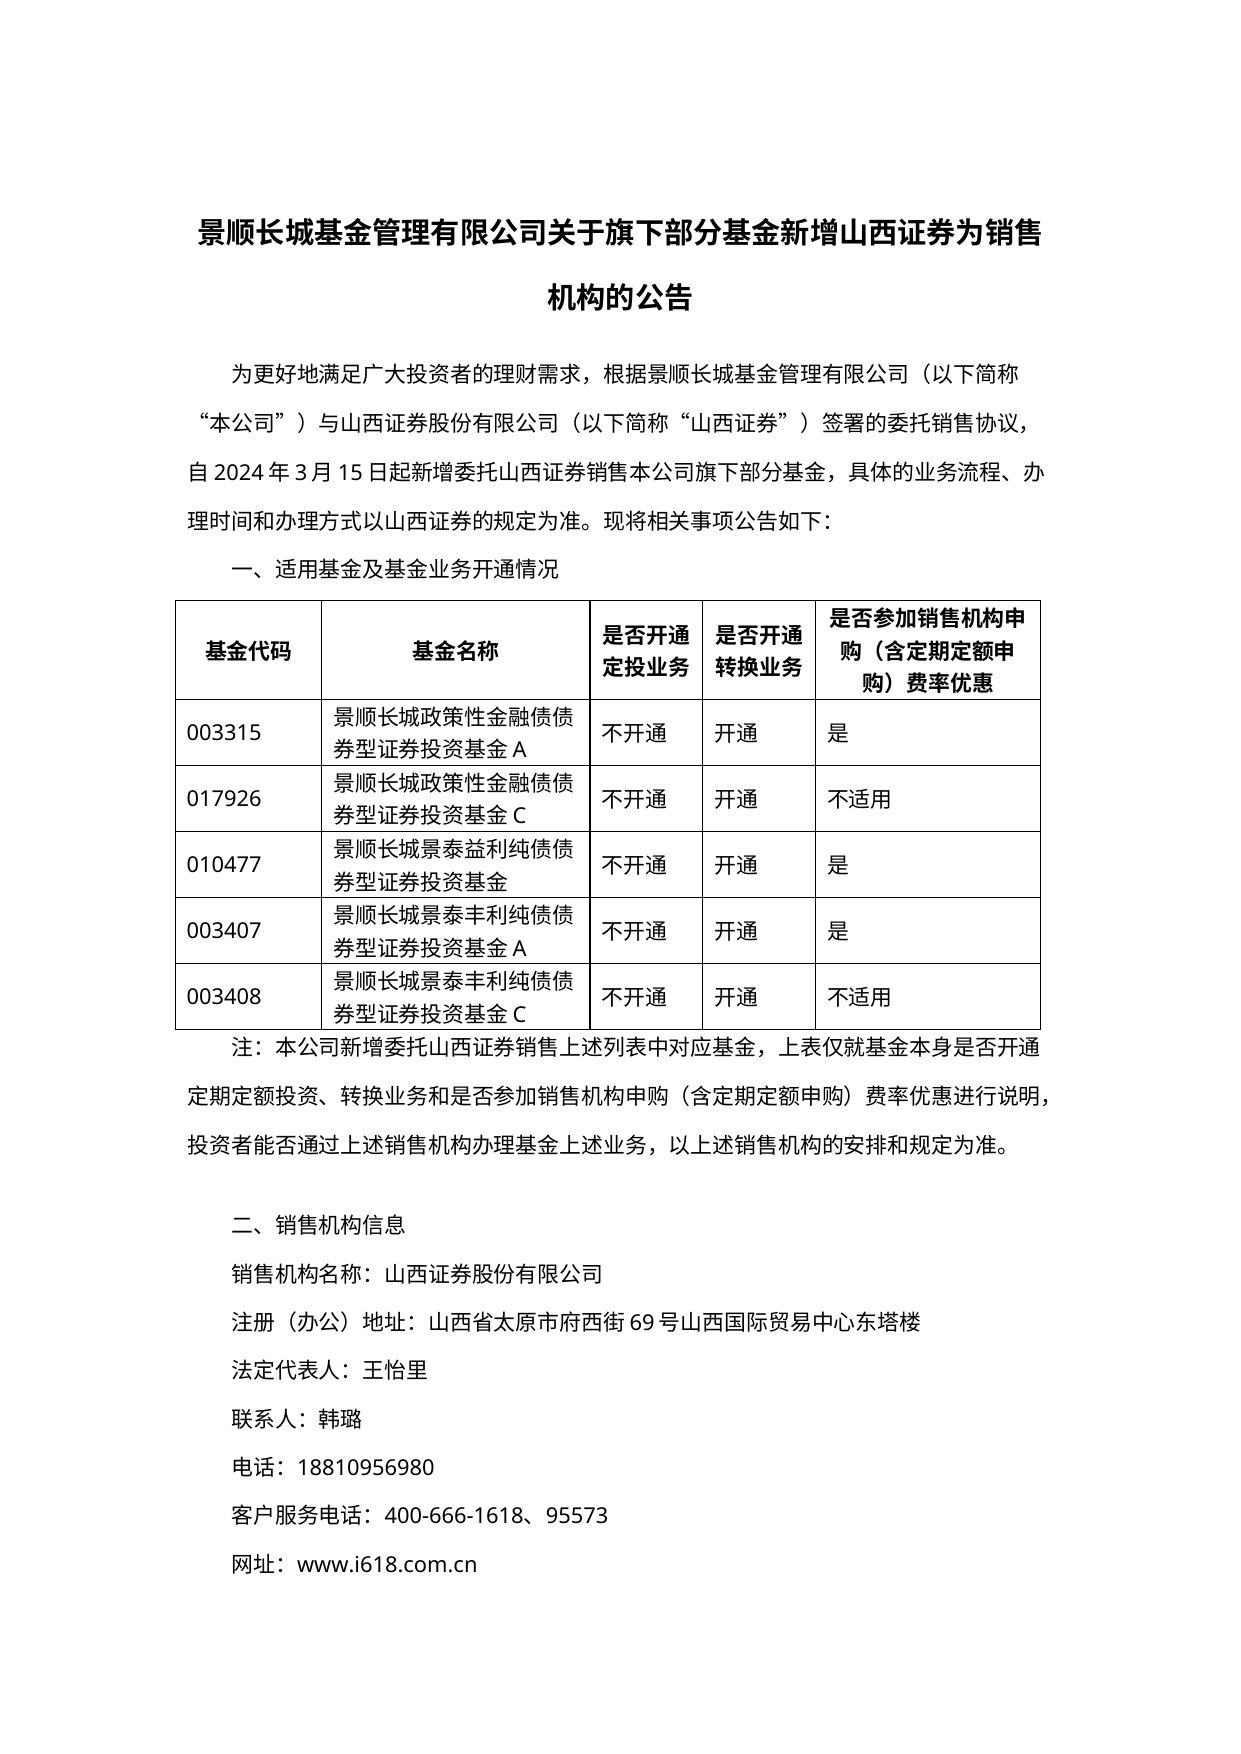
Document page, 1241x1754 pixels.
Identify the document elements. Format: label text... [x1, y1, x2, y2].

text 注：本公司新增委托山西证券销售上述列表中对应基金，上表仅就基金本身是否开通定期定额投资、转换业务和是否参加销售机构申购（含定期定额申购）费率优惠进行说明，投资者能否通过上述销售机构办理基金上述业务，以上述销售机构的安排和规定为准。 [187, 1030, 1053, 1160]
text 联系人：韩璐 [187, 1401, 1053, 1434]
text 销售机构名称：山西证券股份有限公司 [187, 1256, 1053, 1289]
table_cell 003408 [176, 964, 321, 1029]
table_cell 景顺长城政策性金融债债券型证券投资基金A [322, 700, 589, 764]
table_cell 是 [816, 700, 1040, 764]
table_cell 开通 [703, 964, 815, 1029]
text 一、适用基金及基金业务开通情况 [187, 552, 1053, 584]
text 客户服务电话：400-666-1618、95573 [187, 1498, 1053, 1531]
table_cell 不开通 [591, 700, 702, 764]
table_cell 是 [816, 832, 1040, 897]
table_cell 不开通 [591, 766, 702, 831]
text 法定代表人：王怡里 [187, 1353, 1053, 1386]
text 二、销售机构信息 [187, 1208, 1053, 1241]
table_cell 不开通 [591, 964, 702, 1029]
table_cell 不开通 [591, 898, 702, 963]
table_cell 是 [816, 898, 1040, 963]
table_cell 开通 [703, 832, 815, 897]
table_cell 017926 [176, 766, 321, 831]
table_header 是否开通定投业务 [591, 601, 702, 698]
table_cell 景顺长城景泰丰利纯债债券型证券投资基金A [322, 898, 589, 963]
text 为更好地满足广大投资者的理财需求，根据景顺长城基金管理有限公司（以下简称“本公司”）与山西证券股份有限公司（以下简称“山西证券”）签署的委托销售协议，自2024年3月15日起新增委托山西证券销售本公司旗下部分基金，具体的业务流程、办理时间和办理方式以山西证券的规定为准。现将相关事项公告如下： [187, 357, 1053, 536]
table_header 是否参加销售机构申购（含定期定额申购）费率优惠 [816, 601, 1040, 698]
text 网址：www.i618.com.cn [187, 1546, 1053, 1579]
table_header 基金代码 [176, 601, 321, 698]
table_cell 003407 [176, 898, 321, 963]
table_cell 不开通 [591, 832, 702, 897]
table_cell 003315 [176, 700, 321, 764]
table_cell 景顺长城景泰丰利纯债债券型证券投资基金C [322, 964, 589, 1029]
table_cell 景顺长城景泰益利纯债债券型证券投资基金 [322, 832, 589, 897]
table_cell 景顺长城政策性金融债债券型证券投资基金C [322, 766, 589, 831]
table_cell 不适用 [816, 964, 1040, 1029]
table_cell 开通 [703, 898, 815, 963]
text 电话：18810956980 [187, 1450, 1053, 1482]
table_cell 不适用 [816, 766, 1040, 831]
text 注册（办公）地址：山西省太原市府西街69号山西国际贸易中心东塔楼 [187, 1305, 1053, 1337]
table_header 基金名称 [322, 601, 589, 698]
table_cell 开通 [703, 766, 815, 831]
table_header 是否开通转换业务 [703, 601, 815, 698]
table_cell 开通 [703, 700, 815, 764]
text 景顺长城基金管理有限公司关于旗下部分基金新增山西证券为销售机构的公告 [187, 198, 1053, 328]
table_cell 010477 [176, 832, 321, 897]
